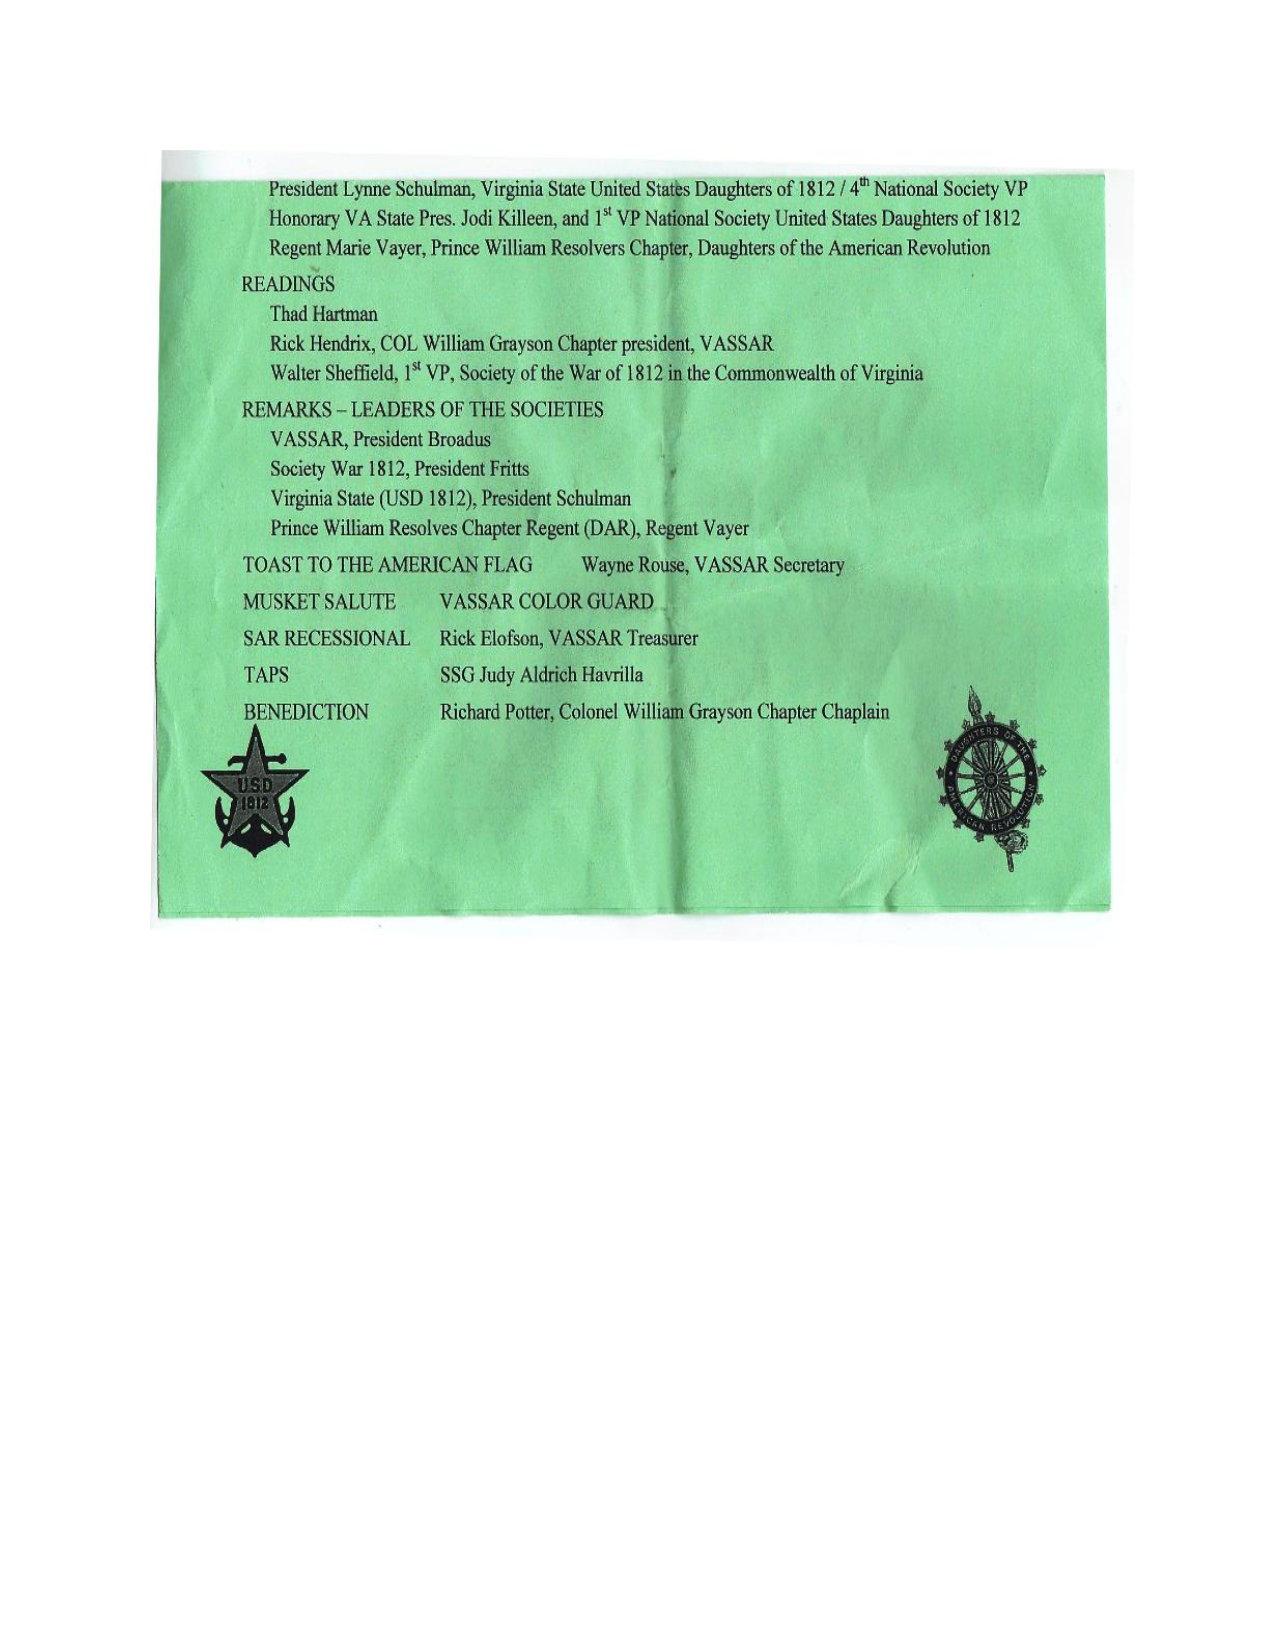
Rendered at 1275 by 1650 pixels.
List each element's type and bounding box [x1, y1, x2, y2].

picture [150, 150, 1135, 949]
